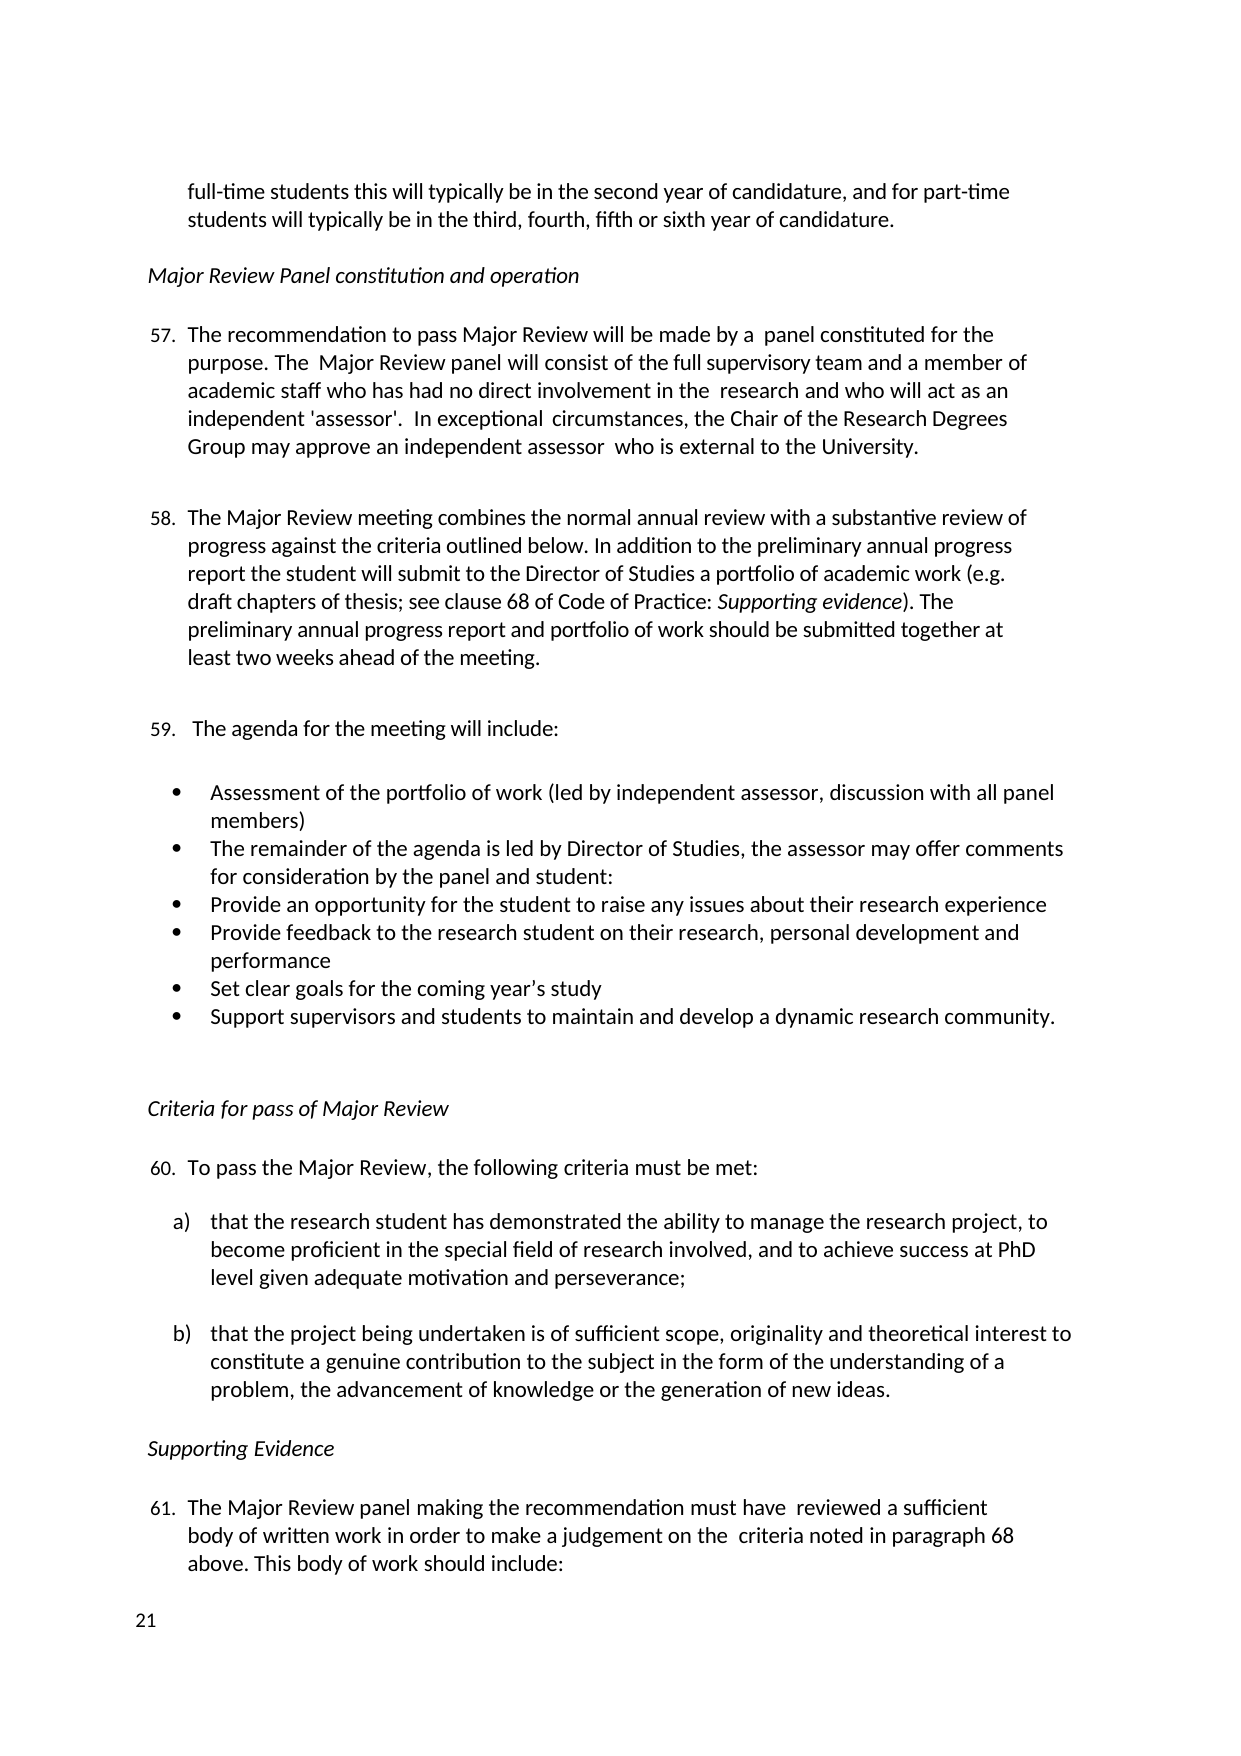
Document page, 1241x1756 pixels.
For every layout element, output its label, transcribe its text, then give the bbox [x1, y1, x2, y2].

list that the research student has demonstrated the ability to manage the research project, to become proficient in the special field of research involved, and to achieve success at PhD level given adequate motivation and perseverance; [173, 1207, 1074, 1291]
list Assessment of the portfolio of work (led by independent assessor, discussion with all panel members) [173, 778, 1074, 834]
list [150, 177, 1060, 233]
list Provide an opportunity for the student to raise any issues about their research experience [173, 890, 1074, 918]
list The remainder of the agenda is led by Director of Studies, the assessor may offer comments for consideration by the panel and student: [173, 834, 1074, 890]
list The agenda for the meeting will include: [150, 714, 1047, 742]
text Major Review Panel constitution and operation [147, 261, 1074, 289]
list The recommendation to pass Major Review will be made by a panel constituted for the purpose. The Major Review panel will consist of the full supervisory team and a member of academic staff who has had no direct involvement in the research and who will act as an independent 'assessor'. In exceptional circumstances, the Chair of the Research Degrees Group may approve an independent assessor who is external to the University. [150, 320, 1047, 460]
list Provide feedback to the research student on their research, personal development and performance [173, 918, 1074, 974]
list Set clear goals for the coming year’s study [173, 974, 1074, 1002]
text Criteria for pass of Major Review [147, 1094, 1074, 1122]
list Support supervisors and students to maintain and develop a dynamic research community. [173, 1002, 1074, 1030]
list The Major Review panel making the recommendation must have reviewed a sufficient body of written work in order to make a judgement on the criteria noted in paragraph 68 above. This body of work should include: [150, 1493, 1022, 1577]
list The Major Review meeting combines the normal annual review with a substantive review of progress against the criteria outlined below. In addition to the preliminary annual progress report the student will submit to the Director of Studies a portfolio of academic work (e.g. draft chapters of thesis; see clause 68 of Code of Practice: Supporting evidence). The preliminary annual progress report and portfolio of work should be submitted together at least two weeks ahead of the meeting. [150, 503, 1047, 671]
list To pass the Major Review, the following criteria must be met: [150, 1153, 1074, 1181]
text Supporting Evidence [147, 1434, 1074, 1462]
list that the project being undertaken is of sufficient scope, originality and theoretical interest to constitute a genuine contribution to the subject in the form of the understanding of a problem, the advancement of knowledge or the generation of new ideas. [173, 1319, 1074, 1403]
